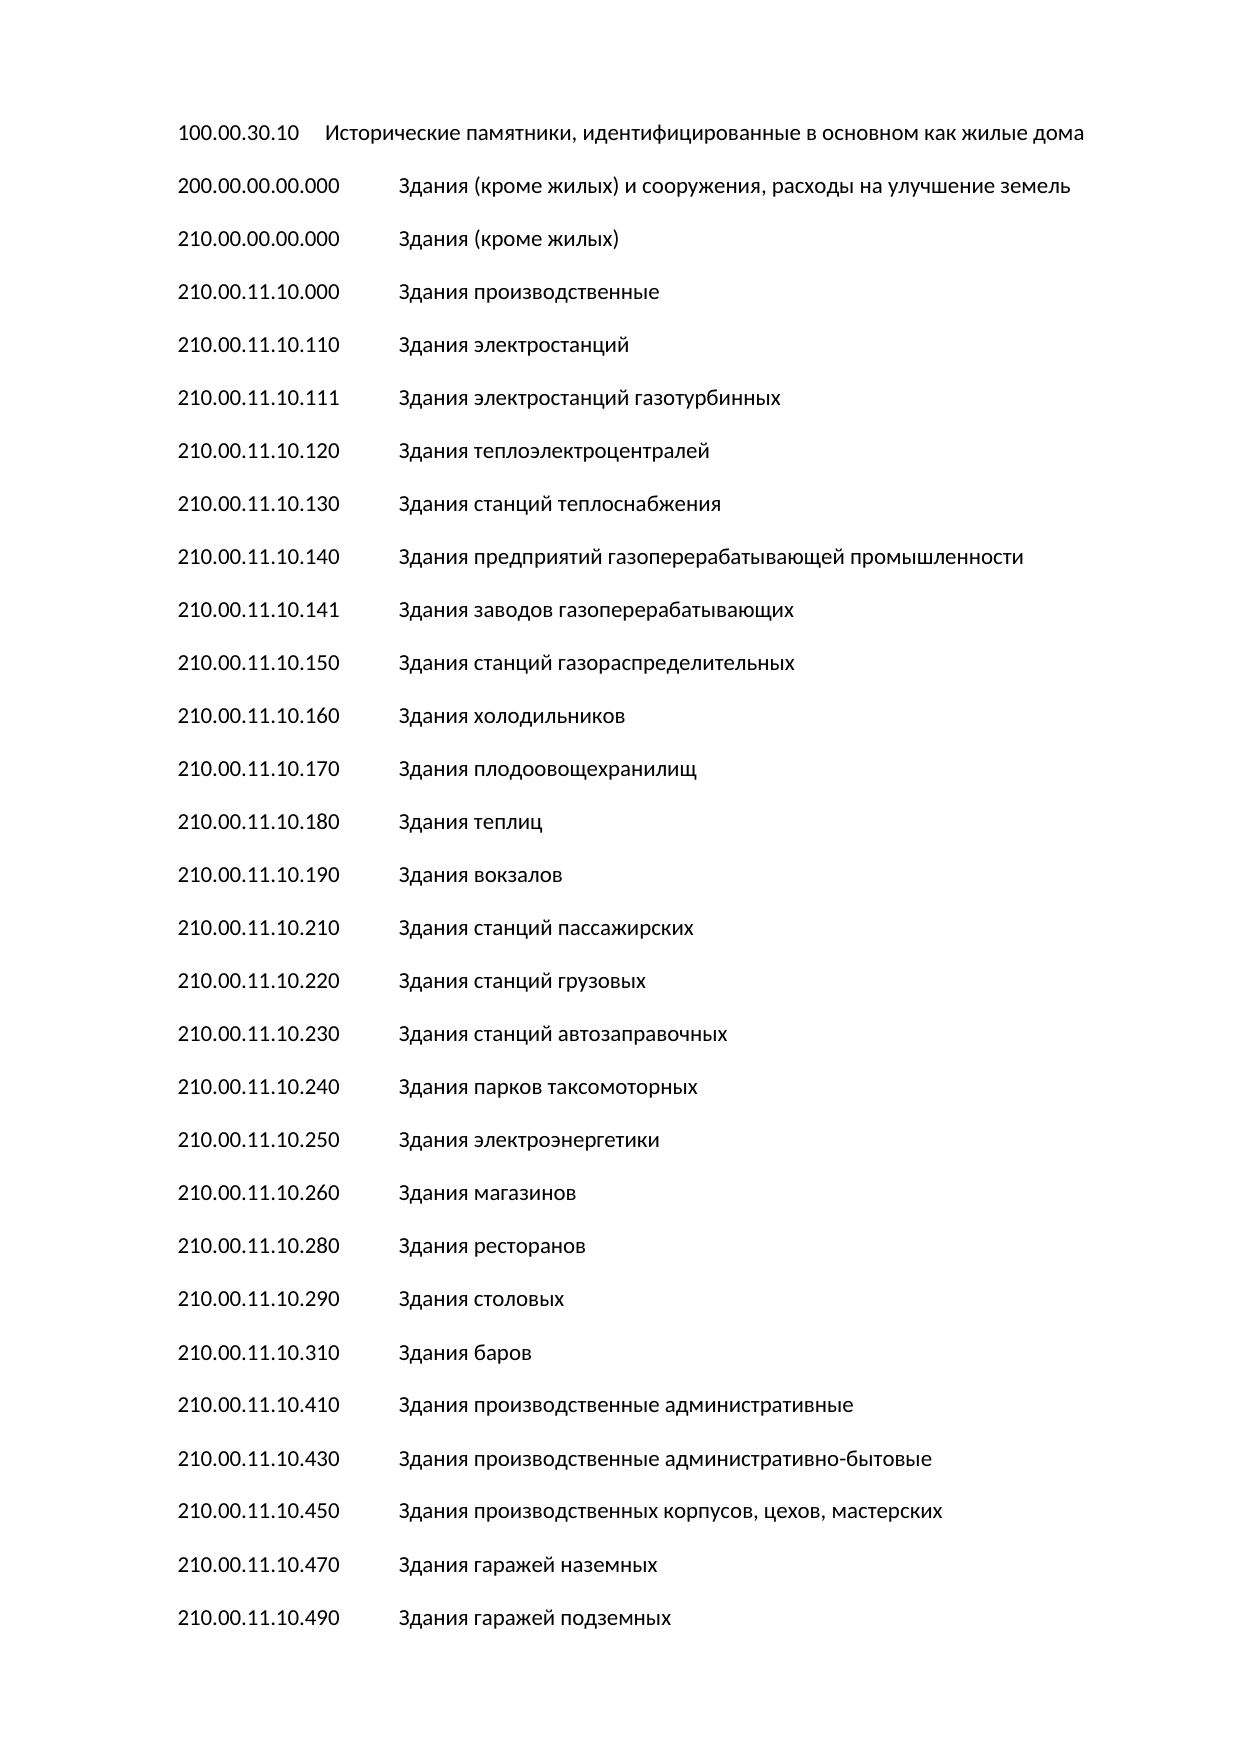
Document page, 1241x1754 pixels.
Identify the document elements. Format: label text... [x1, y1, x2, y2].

text 210.00.11.10.430 Здания производственные административно-бытовые [177, 1444, 1152, 1472]
text 210.00.11.10.260 Здания магазинов [177, 1178, 1152, 1207]
text 210.00.11.10.250 Здания электроэнергетики [177, 1126, 1152, 1153]
text 210.00.11.10.310 Здания баров [177, 1338, 1152, 1366]
text 100.00.30.10 Исторические памятники, идентифицированные в основном как жилые дома [177, 118, 1152, 146]
text 210.00.11.10.141 Здания заводов газоперерабатывающих [177, 595, 1152, 623]
text 210.00.11.10.410 Здания производственные административные [177, 1391, 1152, 1419]
text 210.00.11.10.470 Здания гаражей наземных [177, 1550, 1152, 1578]
text 210.00.11.10.110 Здания электростанций [177, 330, 1152, 358]
text 210.00.11.10.180 Здания теплиц [177, 807, 1152, 835]
text 210.00.11.10.290 Здания столовых [177, 1284, 1152, 1313]
text 210.00.11.10.140 Здания предприятий газоперерабатывающей промышленности [177, 542, 1152, 570]
text 210.00.11.10.000 Здания производственные [177, 277, 1152, 305]
text 210.00.11.10.190 Здания вокзалов [177, 860, 1152, 888]
text 210.00.11.10.240 Здания парков таксомоторных [177, 1072, 1152, 1101]
text 210.00.11.10.130 Здания станций теплоснабжения [177, 489, 1152, 517]
text 210.00.11.10.170 Здания плодоовощехранилищ [177, 754, 1152, 782]
text 210.00.11.10.280 Здания ресторанов [177, 1232, 1152, 1259]
text 210.00.11.10.230 Здания станций автозаправочных [177, 1019, 1152, 1047]
text 210.00.11.10.450 Здания производственных корпусов, цехов, мастерских [177, 1497, 1152, 1525]
text 210.00.11.10.210 Здания станций пассажирских [177, 913, 1152, 941]
text 210.00.11.10.111 Здания электростанций газотурбинных [177, 383, 1152, 411]
text 210.00.11.10.120 Здания теплоэлектроцентралей [177, 436, 1152, 464]
text 210.00.00.00.000 Здания (кроме жилых) [177, 224, 1152, 252]
text 210.00.11.10.160 Здания холодильников [177, 701, 1152, 729]
text 200.00.00.00.000 Здания (кроме жилых) и сооружения, расходы на улучшение земель [177, 171, 1152, 199]
text 210.00.11.10.150 Здания станций газораспределительных [177, 648, 1152, 676]
text 210.00.11.10.490 Здания гаражей подземных [177, 1603, 1152, 1631]
text 210.00.11.10.220 Здания станций грузовых [177, 966, 1152, 994]
